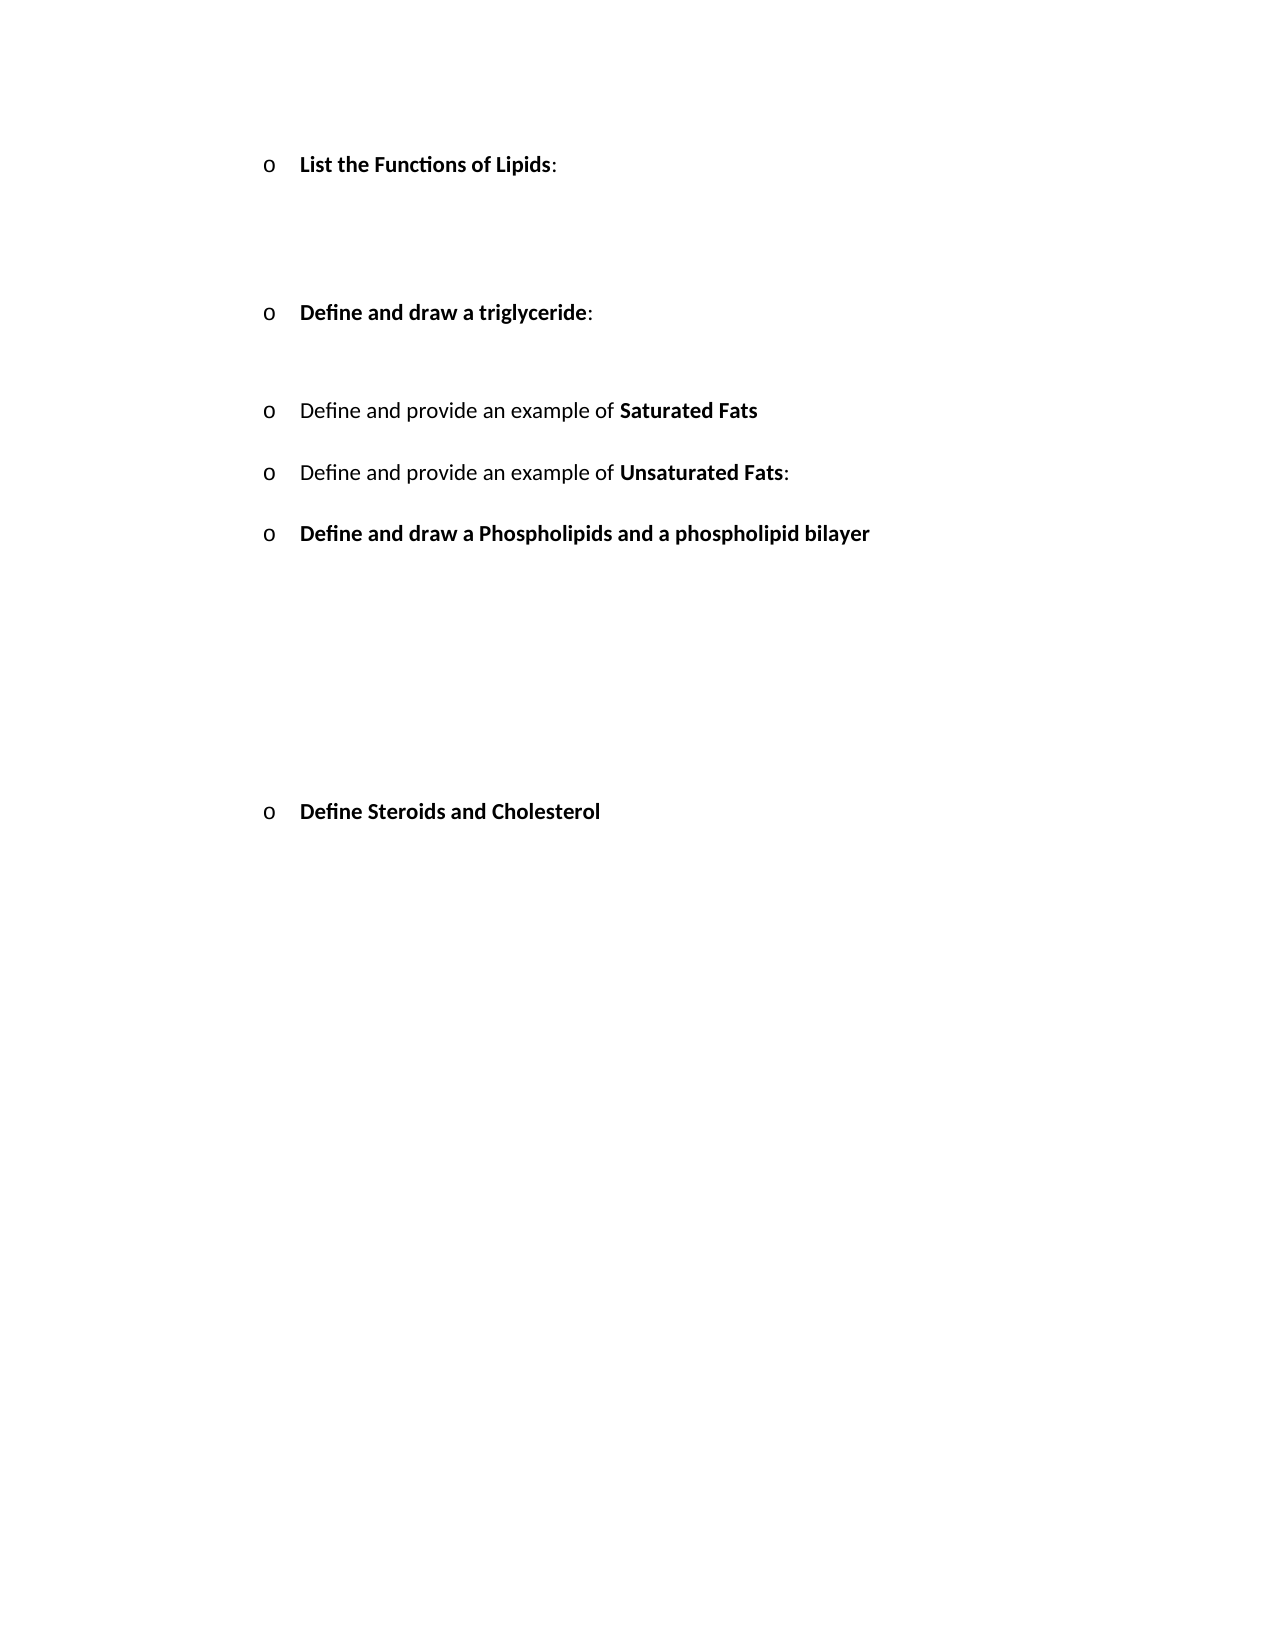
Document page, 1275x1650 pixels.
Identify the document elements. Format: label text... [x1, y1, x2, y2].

list Define and draw a triglyceride: [262, 298, 1125, 327]
list Define and provide an example of Unsaturated Fats: [262, 458, 1125, 487]
list Define and provide an example of Saturated Fats [262, 397, 1125, 426]
list List the Functions of Lipids: [262, 150, 1125, 179]
list Define Steroids and Cholesterol [262, 797, 1125, 826]
list Define and draw a Phospholipids and a phospholipid bilayer [262, 519, 1125, 548]
